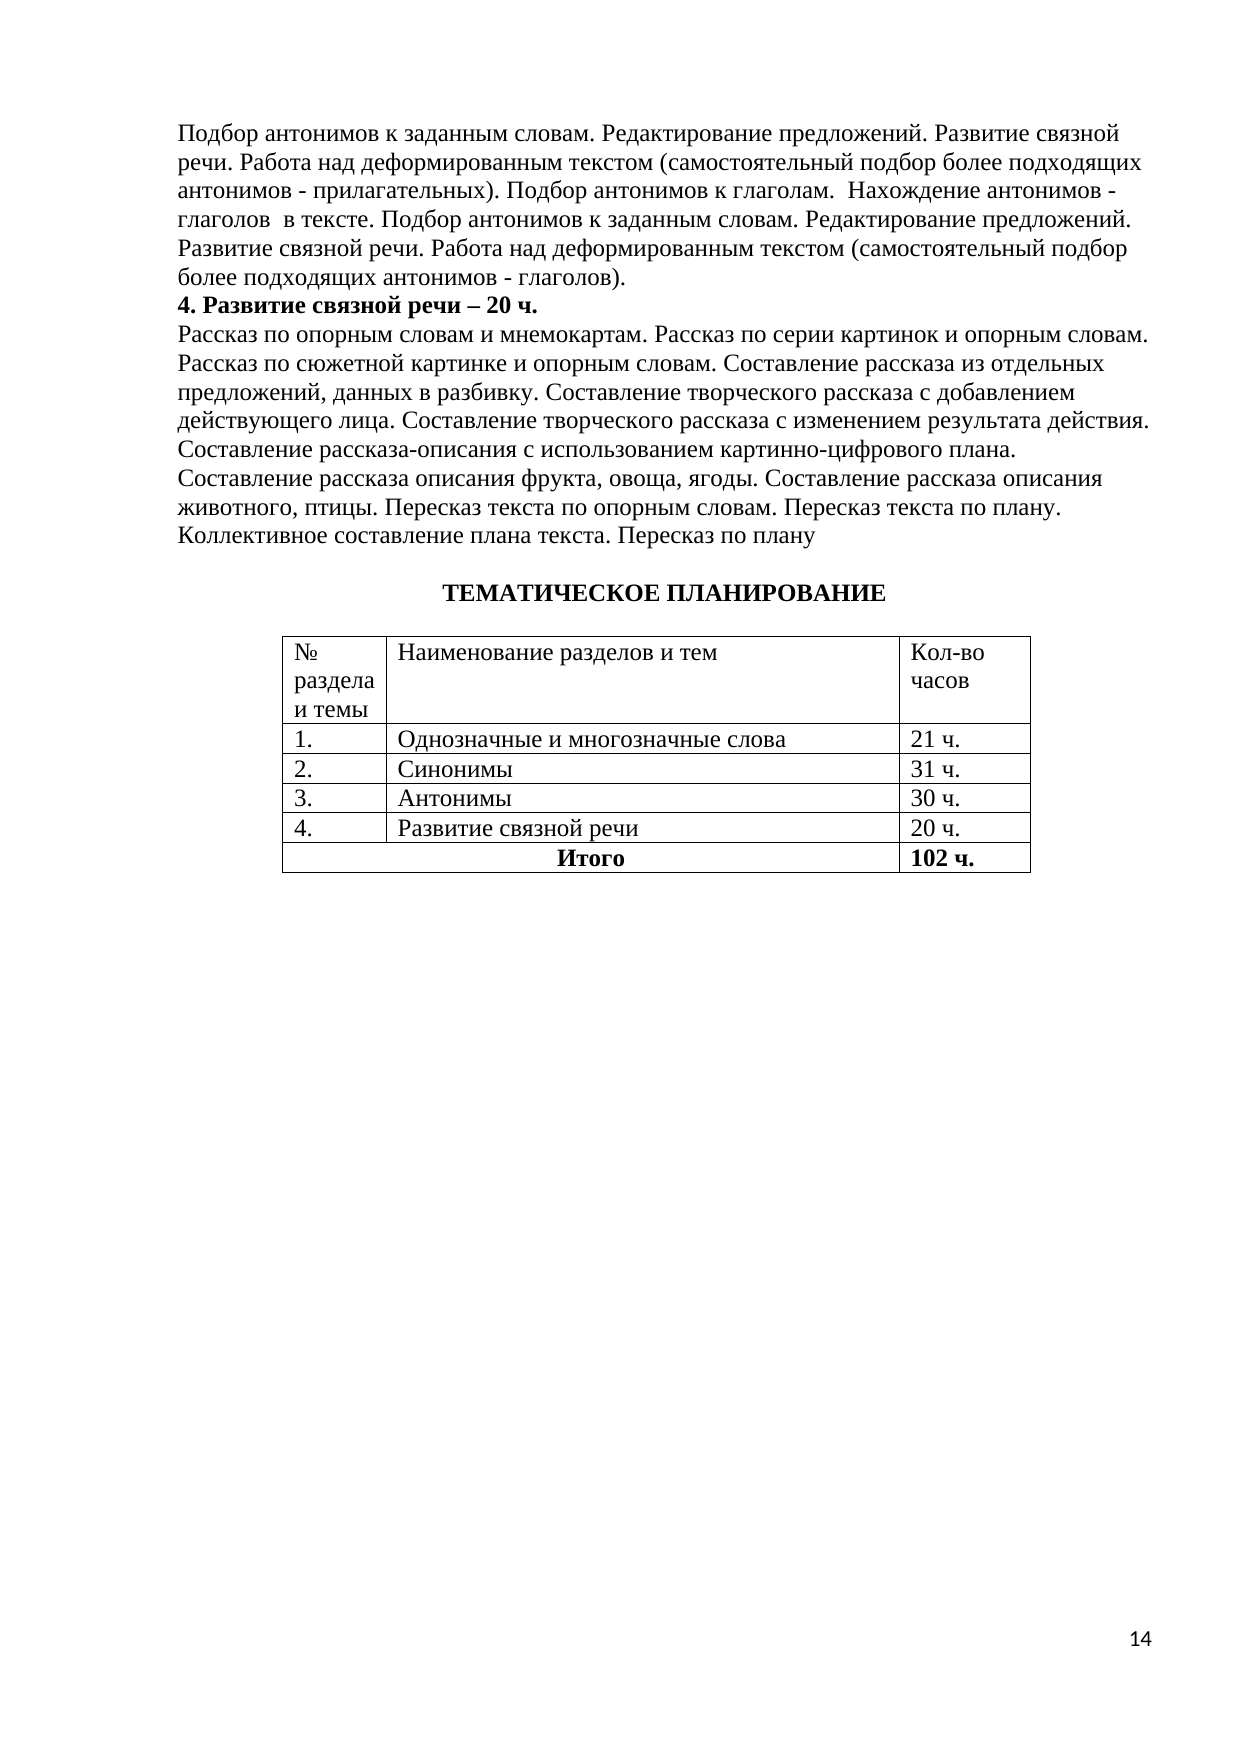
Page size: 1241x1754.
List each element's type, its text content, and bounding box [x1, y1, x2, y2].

table_cell Однозначные и многозначные слова [387, 724, 899, 753]
table_cell 102 ч. [900, 843, 1030, 872]
table_cell 30 ч. [900, 784, 1030, 812]
table_cell 31 ч. [900, 754, 1030, 782]
table_cell Развитие связной речи [387, 813, 899, 842]
table_cell 20 ч. [900, 813, 1030, 842]
table_cell 21 ч. [900, 724, 1030, 753]
text Составление рассказа-описания с использованием картинно-цифрового плана. Составление рассказа описания фрукта, овоща, ягоды. Составление рассказа описания животного, птицы. Пересказ текста по опорным словам. Пересказ текста по плану. Коллективное составление плана текста. Пересказ по плану [177, 434, 1152, 549]
table_cell 3. [283, 784, 386, 812]
table_cell Итого [283, 843, 899, 872]
table_header № раздела и темы [283, 637, 386, 723]
text Подбор антонимов к заданным словам. Редактирование предложений. Развитие связной речи. Работа над деформированным текстом (самостоятельный подбор более подходящих антонимов - прилагательных). Подбор антонимов к глаголам. Нахождение антонимов - глаголов в тексте. Подбор антонимов к заданным словам. Редактирование предложений. [177, 118, 1152, 233]
text Развитие связной речи. Работа над деформированным текстом (самостоятельный подбор более подходящих антонимов - глаголов). [177, 233, 1152, 291]
table_cell 2. [283, 754, 386, 782]
text Рассказ по опорным словам и мнемокартам. Рассказ по серии картинок и опорным словам. Рассказ по сюжетной картинке и опорным словам. Составление рассказа из отдельных предложений, данных в разбивку. Составление творческого рассказа с добавлением действующего лица. Составление творческого рассказа с изменением результата действия. [177, 319, 1152, 434]
text ТЕМАТИЧЕСКОЕ ПЛАНИРОВАНИЕ [177, 578, 1152, 607]
table_header Кол-во часов [900, 637, 1030, 723]
table_cell 1. [283, 724, 386, 753]
table_cell Синонимы [387, 754, 899, 782]
table_cell 4. [283, 813, 386, 842]
table_header Наименование разделов и тем [387, 637, 899, 723]
text 4. Развитие связной речи – 20 ч. [177, 291, 1152, 319]
table_cell Антонимы [387, 784, 899, 812]
